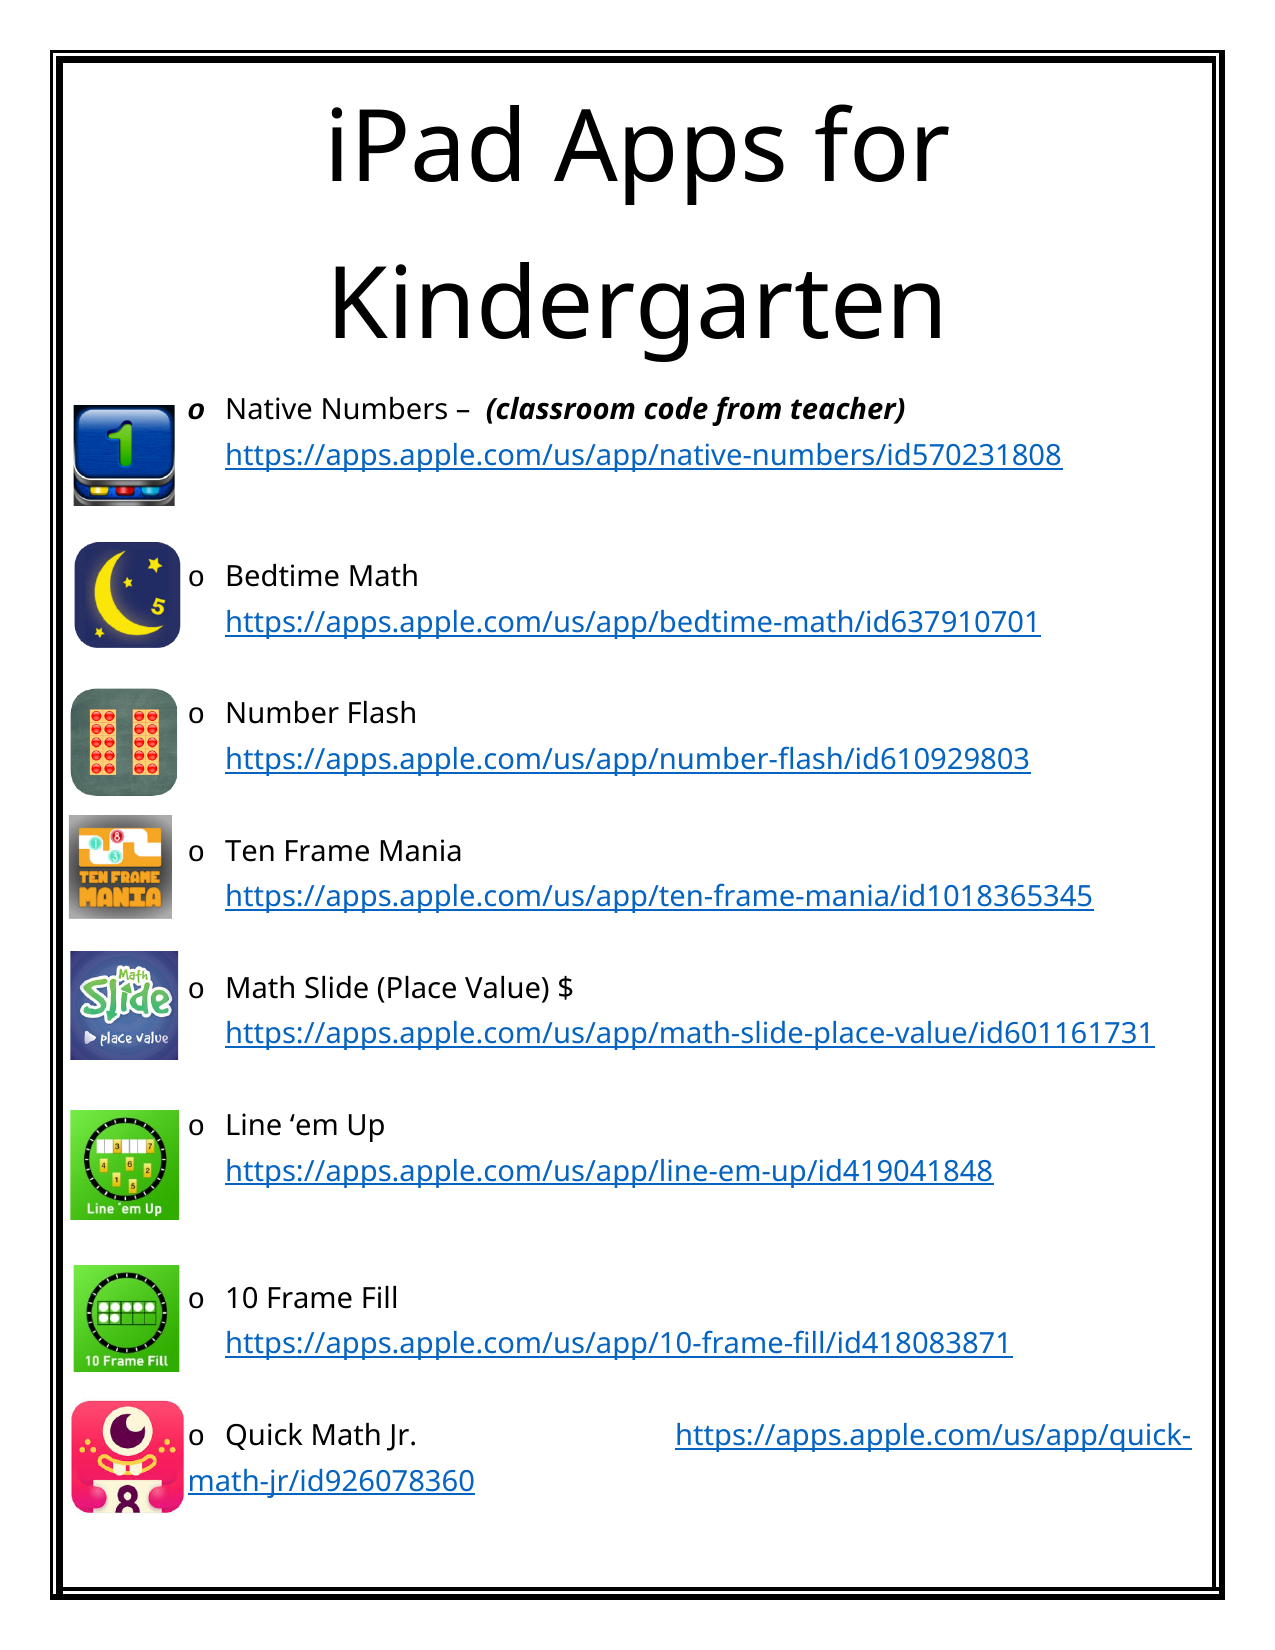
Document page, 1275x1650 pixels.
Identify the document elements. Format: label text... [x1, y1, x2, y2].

picture [73, 405, 175, 506]
picture [72, 542, 182, 650]
picture [68, 687, 178, 797]
list Native Numbers – (classroom code from teacher) [187, 388, 1200, 428]
list 10 Frame Fill [187, 1277, 1200, 1317]
text iPad Apps for Kindergarten [75, 75, 1200, 368]
text https://apps.apple.com/us/app/bedtime-math/id637910701 [187, 601, 1200, 641]
list Number Flash [187, 693, 1200, 733]
picture [68, 815, 172, 919]
text https://apps.apple.com/us/app/line-em-up/id419041848 [187, 1150, 1200, 1189]
text https://apps.apple.com/us/app/number-flash/id610929803 [187, 738, 1200, 778]
picture [73, 1265, 180, 1372]
picture [67, 1397, 187, 1514]
list Ten Frame Mania [187, 830, 1200, 870]
text https://apps.apple.com/us/app/native-numbers/id570231808 [187, 434, 1200, 474]
picture [70, 951, 179, 1060]
text https://apps.apple.com/us/app/10-frame-fill/id418083871 [187, 1323, 1200, 1362]
picture [70, 1110, 179, 1220]
text https://apps.apple.com/us/app/ten-frame-mania/id1018365345 [187, 876, 1200, 915]
list Quick Math Jr. [187, 1414, 1200, 1499]
list Line ‘em Up [187, 1104, 1200, 1144]
list https://apps.apple.com/us/app/math-slide-place-value/id601161731 [225, 1013, 1200, 1052]
list Bedtime Math [187, 556, 1200, 596]
list Math Slide (Place Value) $ [187, 967, 1200, 1007]
